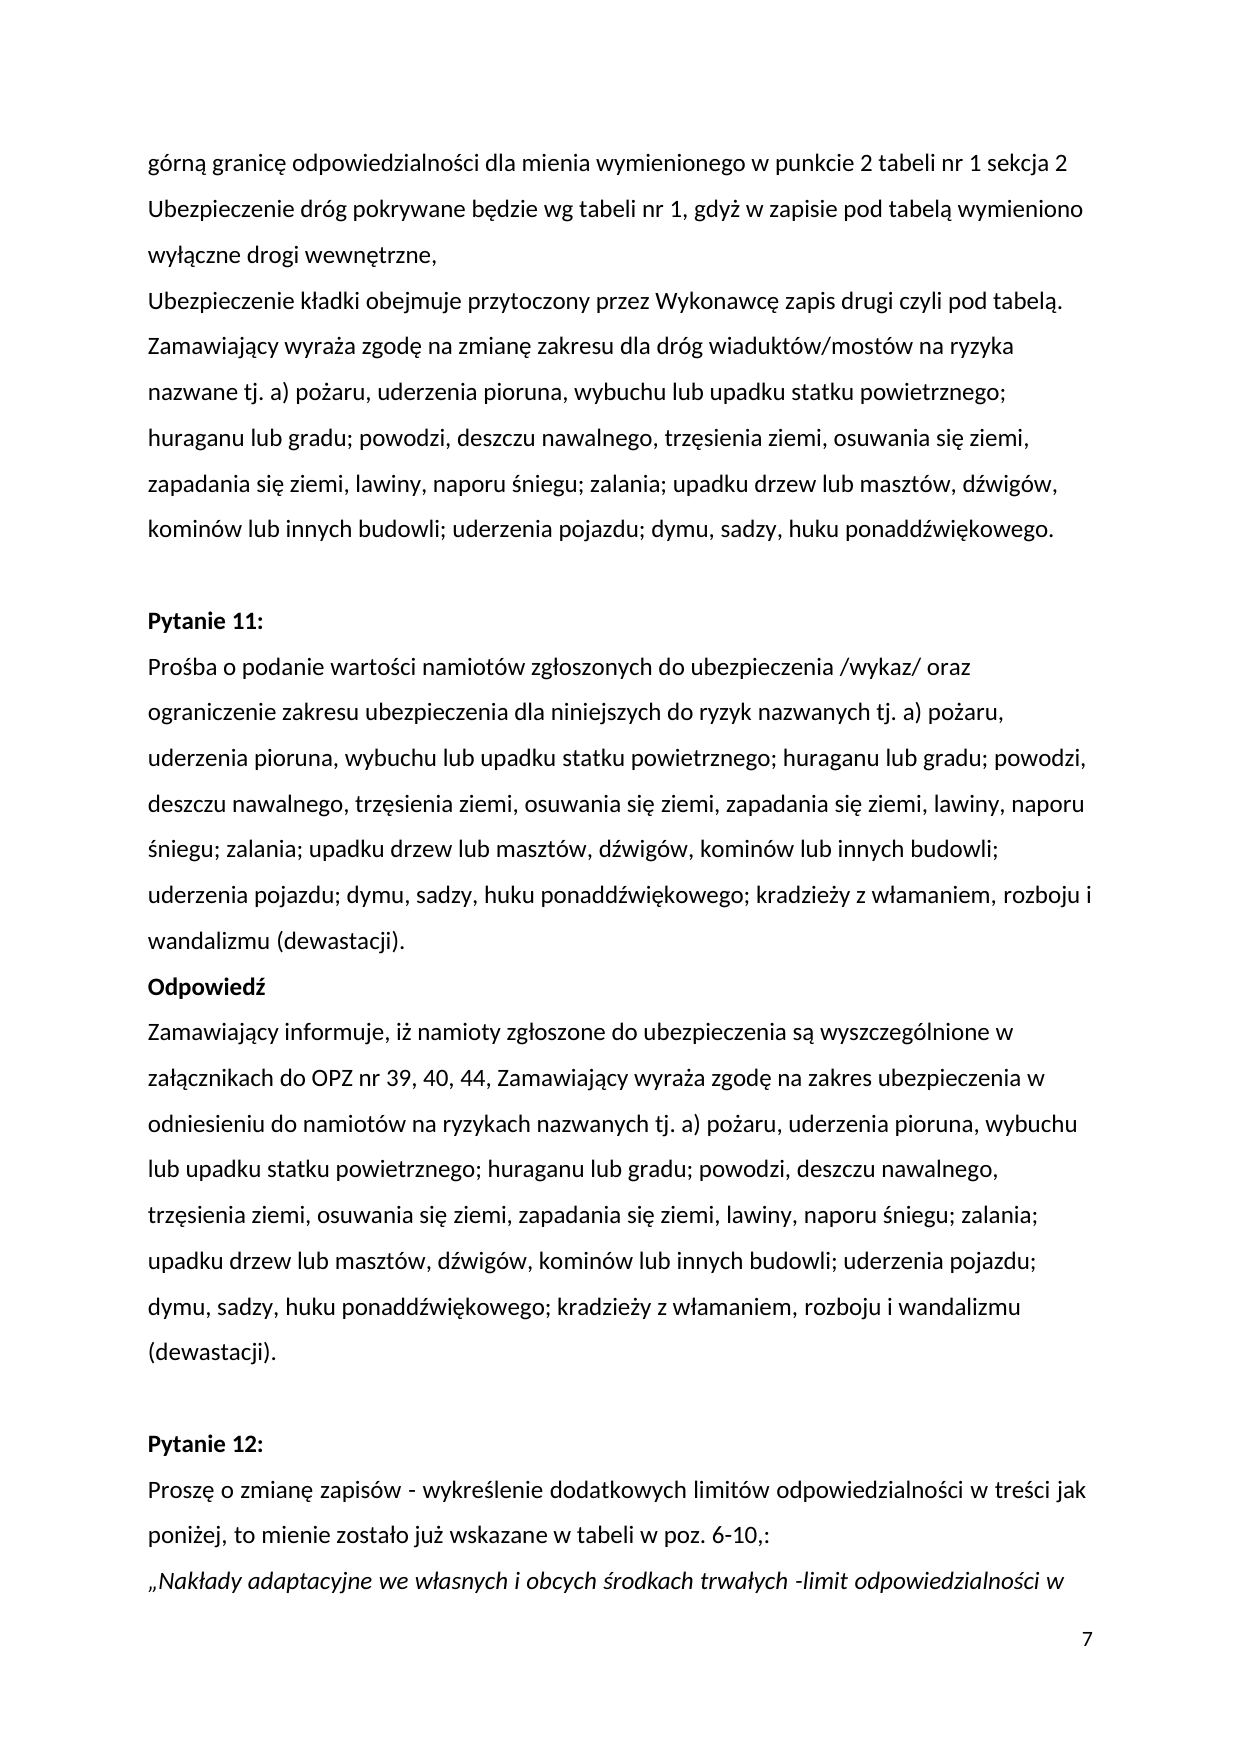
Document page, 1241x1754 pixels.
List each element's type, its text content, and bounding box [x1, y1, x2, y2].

list Zamawiający informuje, iż namioty zgłoszone do ubezpieczenia są wyszczególnione w załącznikach do OPZ nr 39, 40, 44, Zamawiający wyraża zgodę na zakres ubezpieczenia w odniesieniu do namiotów na ryzykach nazwanych tj. a) pożaru, uderzenia pioruna, wybuchu lub upadku statku powietrznego; huraganu lub gradu; powodzi, deszczu nawalnego, trzęsienia ziemi, osuwania się ziemi, zapadania się ziemi, lawiny, naporu śniegu; zalania; upadku drzew lub masztów, dźwigów, kominów lub innych budowli; uderzenia pojazdu; dymu, sadzy, huku ponaddźwiękowego; kradzieży z włamaniem, rozboju i wandalizmu (dewastacji). [148, 1016, 1093, 1367]
text Pytanie 11: [148, 605, 1093, 635]
text Pytanie 12: [148, 1428, 1093, 1458]
list Proszę o zmianę zapisów - wykreślenie dodatkowych limitów odpowiedzialności w treści jak poniżej, to mienie zostało już wskazane w tabeli w poz. 6-10,: [148, 1474, 1093, 1550]
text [148, 1565, 1093, 1596]
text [148, 148, 1093, 178]
list Odpowiedź [148, 971, 1093, 1001]
list Prośba o podanie wartości namiotów zgłoszonych do ubezpieczenia /wykaz/ oraz ograniczenie zakresu ubezpieczenia dla niniejszych do ryzyk nazwanych tj. a) pożaru, uderzenia pioruna, wybuchu lub upadku statku powietrznego; huraganu lub gradu; powodzi, deszczu nawalnego, trzęsienia ziemi, osuwania się ziemi, zapadania się ziemi, lawiny, naporu śniegu; zalania; upadku drzew lub masztów, dźwigów, kominów lub innych budowli; uderzenia pojazdu; dymu, sadzy, huku ponaddźwiękowego; kradzieży z włamaniem, rozboju i wandalizmu (dewastacji). [148, 651, 1093, 956]
text Ubezpieczenie dróg pokrywane będzie wg tabeli nr 1, gdyż w zapisie pod tabelą wymieniono wyłączne drogi wewnętrzne, [148, 193, 1093, 269]
text Zamawiający wyraża zgodę na zmianę zakresu dla dróg wiaduktów/mostów na ryzyka nazwane tj. a) pożaru, uderzenia pioruna, wybuchu lub upadku statku powietrznego; huraganu lub gradu; powodzi, deszczu nawalnego, trzęsienia ziemi, osuwania się ziemi, zapadania się ziemi, lawiny, naporu śniegu; zalania; upadku drzew lub masztów, dźwigów, kominów lub innych budowli; uderzenia pojazdu; dymu, sadzy, huku ponaddźwiękowego. [148, 331, 1093, 544]
text Ubezpieczenie kładki obejmuje przytoczony przez Wykonawcę zapis drugi czyli pod tabelą. [148, 285, 1093, 315]
